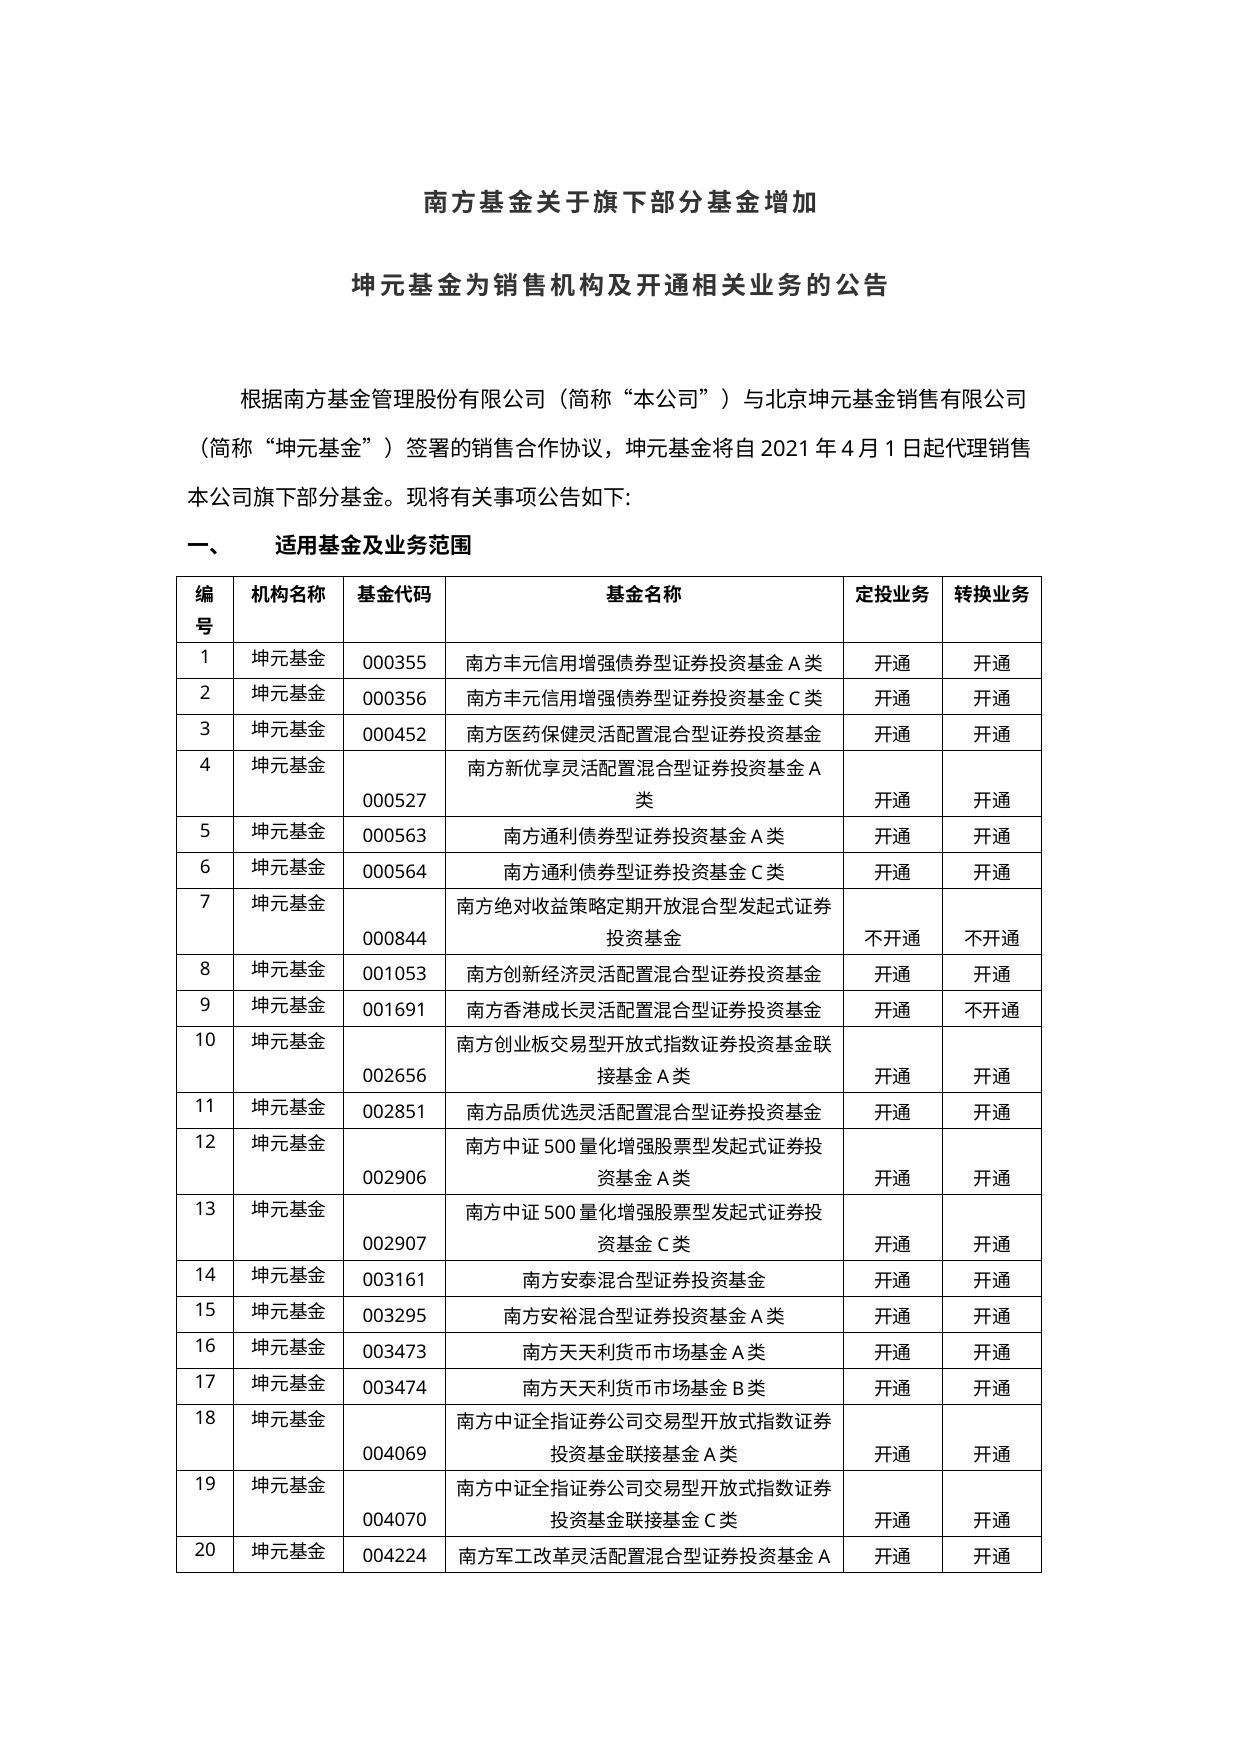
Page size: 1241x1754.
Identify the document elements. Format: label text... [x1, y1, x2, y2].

table_cell 开通 [844, 1369, 942, 1403]
table_cell 不开通 [844, 889, 942, 954]
table_cell 002656 [344, 1027, 445, 1092]
table_cell 000452 [344, 715, 445, 750]
table_cell 南方新优享灵活配置混合型证券投资基金A类 [446, 751, 843, 816]
table_cell 开通 [943, 817, 1041, 852]
table_header 机构名称 [234, 577, 343, 642]
table_cell 坤元基金 [234, 751, 343, 816]
table_cell 14 [177, 1261, 233, 1296]
table_cell 坤元基金 [234, 1471, 343, 1536]
table_cell 8 [177, 955, 233, 990]
table_cell 003295 [344, 1297, 445, 1332]
table_cell 18 [177, 1405, 233, 1469]
table_cell 南方创新经济灵活配置混合型证券投资基金 [446, 955, 843, 990]
table_cell 4 [177, 751, 233, 816]
table_cell 20 [177, 1537, 233, 1572]
table_cell 11 [177, 1093, 233, 1128]
table_cell 3 [177, 715, 233, 750]
table_cell 16 [177, 1333, 233, 1368]
table_cell 000355 [344, 643, 445, 678]
table_cell 南方绝对收益策略定期开放混合型发起式证券投资基金 [446, 889, 843, 954]
table_header 定投业务 [844, 577, 942, 642]
table_cell 南方中证500量化增强股票型发起式证券投资基金A类 [446, 1129, 843, 1194]
table_cell 1 [177, 643, 233, 678]
table_cell 开通 [844, 1195, 942, 1260]
table_cell 004070 [344, 1471, 445, 1536]
table_cell 开通 [943, 1333, 1041, 1368]
table_cell 开通 [844, 1537, 942, 1572]
table_cell 坤元基金 [234, 1195, 343, 1260]
table_cell 5 [177, 817, 233, 852]
table_cell 开通 [943, 1093, 1041, 1128]
table_cell 南方安裕混合型证券投资基金A类 [446, 1297, 843, 1332]
table_cell 开通 [844, 991, 942, 1026]
table_cell 001053 [344, 955, 445, 990]
table_cell 开通 [943, 1129, 1041, 1194]
table_cell 坤元基金 [234, 889, 343, 954]
table_cell 000356 [344, 679, 445, 714]
text 坤元基金为销售机构及开通相关业务的公告 [187, 251, 1053, 316]
table_cell 南方安泰混合型证券投资基金 [446, 1261, 843, 1296]
table_cell 开通 [844, 853, 942, 888]
table_cell 开通 [844, 1471, 942, 1536]
table_cell 坤元基金 [234, 643, 343, 678]
table_cell 6 [177, 853, 233, 888]
table_cell 002906 [344, 1129, 445, 1194]
table_cell 开通 [844, 1027, 942, 1092]
table_cell 开通 [943, 643, 1041, 678]
table_header 基金代码 [344, 577, 445, 642]
table_cell 12 [177, 1129, 233, 1194]
table_cell 南方中证全指证券公司交易型开放式指数证券投资基金联接基金A类 [446, 1405, 843, 1469]
table_cell 开通 [844, 1333, 942, 1368]
table_cell 坤元基金 [234, 679, 343, 714]
table_cell 坤元基金 [234, 1405, 343, 1469]
table_cell 坤元基金 [234, 1333, 343, 1368]
table_cell 不开通 [943, 889, 1041, 954]
table_cell 南方丰元信用增强债券型证券投资基金A类 [446, 643, 843, 678]
table_cell 000563 [344, 817, 445, 852]
table_cell 003473 [344, 1333, 445, 1368]
table_cell 开通 [943, 853, 1041, 888]
table_cell 坤元基金 [234, 1027, 343, 1092]
table_cell 南方创业板交易型开放式指数证券投资基金联接基金A类 [446, 1027, 843, 1092]
table_cell 南方香港成长灵活配置混合型证券投资基金 [446, 991, 843, 1026]
table_cell 000844 [344, 889, 445, 954]
table_cell 9 [177, 991, 233, 1026]
table_cell 开通 [844, 1261, 942, 1296]
table_cell 开通 [844, 1129, 942, 1194]
table_cell 开通 [943, 1405, 1041, 1469]
table_header 基金名称 [446, 577, 843, 642]
table_cell 10 [177, 1027, 233, 1092]
table_cell 不开通 [943, 991, 1041, 1026]
table_cell 004224 [344, 1537, 445, 1572]
table_cell 000564 [344, 853, 445, 888]
list 适用基金及业务范围 [187, 528, 1053, 560]
table_cell 19 [177, 1471, 233, 1536]
table_cell 坤元基金 [234, 1537, 343, 1572]
table_cell 开通 [844, 955, 942, 990]
table_cell 开通 [943, 955, 1041, 990]
table_cell 开通 [943, 1261, 1041, 1296]
table_cell 004069 [344, 1405, 445, 1469]
table_cell 003161 [344, 1261, 445, 1296]
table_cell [446, 1537, 843, 1572]
table_cell 坤元基金 [234, 1129, 343, 1194]
table_cell 南方医药保健灵活配置混合型证券投资基金 [446, 715, 843, 750]
table_cell 南方丰元信用增强债券型证券投资基金C类 [446, 679, 843, 714]
table_cell 开通 [844, 751, 942, 816]
table_cell 开通 [943, 679, 1041, 714]
table_cell 南方品质优选灵活配置混合型证券投资基金 [446, 1093, 843, 1128]
table_cell 开通 [844, 1093, 942, 1128]
table_cell 开通 [943, 715, 1041, 750]
table_cell 7 [177, 889, 233, 954]
text 南方基金关于旗下部分基金增加 [187, 168, 1053, 233]
table_cell 000527 [344, 751, 445, 816]
table_cell 坤元基金 [234, 955, 343, 990]
table_cell 坤元基金 [234, 1297, 343, 1332]
table_cell 002851 [344, 1093, 445, 1128]
table_cell 南方中证500量化增强股票型发起式证券投资基金C类 [446, 1195, 843, 1260]
table_cell 南方中证全指证券公司交易型开放式指数证券投资基金联接基金C类 [446, 1471, 843, 1536]
table_cell 003474 [344, 1369, 445, 1403]
table_cell 南方天天利货币市场基金A类 [446, 1333, 843, 1368]
table_cell 开通 [943, 1195, 1041, 1260]
table_cell 开通 [844, 1405, 942, 1469]
table_cell 坤元基金 [234, 1261, 343, 1296]
table_cell 坤元基金 [234, 817, 343, 852]
table_cell 南方通利债券型证券投资基金A类 [446, 817, 843, 852]
table_cell 开通 [943, 1471, 1041, 1536]
table_cell 13 [177, 1195, 233, 1260]
table_cell 开通 [943, 1537, 1041, 1572]
table_cell 开通 [943, 1027, 1041, 1092]
table_cell 开通 [844, 817, 942, 852]
table_cell 2 [177, 679, 233, 714]
table_cell 坤元基金 [234, 1369, 343, 1403]
table_cell 开通 [943, 1297, 1041, 1332]
table_cell 坤元基金 [234, 991, 343, 1026]
table_header 转换业务 [943, 577, 1041, 642]
table_cell 南方天天利货币市场基金B类 [446, 1369, 843, 1403]
text 根据南方基金管理股份有限公司（简称“本公司”）与北京坤元基金销售有限公司（简称“坤元基金”）签署的销售合作协议，坤元基金将自2021年4月1日起代理销售本公司旗下部分基金。现将有关事项公告如下: [187, 382, 1053, 512]
table_cell 开通 [844, 679, 942, 714]
table_cell 南方通利债券型证券投资基金C类 [446, 853, 843, 888]
table_cell 坤元基金 [234, 715, 343, 750]
table_cell 17 [177, 1369, 233, 1403]
table_cell 坤元基金 [234, 853, 343, 888]
table_cell 开通 [943, 1369, 1041, 1403]
table_cell 002907 [344, 1195, 445, 1260]
table_cell 开通 [844, 1297, 942, 1332]
table_cell 001691 [344, 991, 445, 1026]
table_cell 坤元基金 [234, 1093, 343, 1128]
table_header 编号 [177, 577, 233, 642]
table_cell 开通 [943, 751, 1041, 816]
table_cell 15 [177, 1297, 233, 1332]
table_cell 开通 [844, 715, 942, 750]
table_cell 开通 [844, 643, 942, 678]
